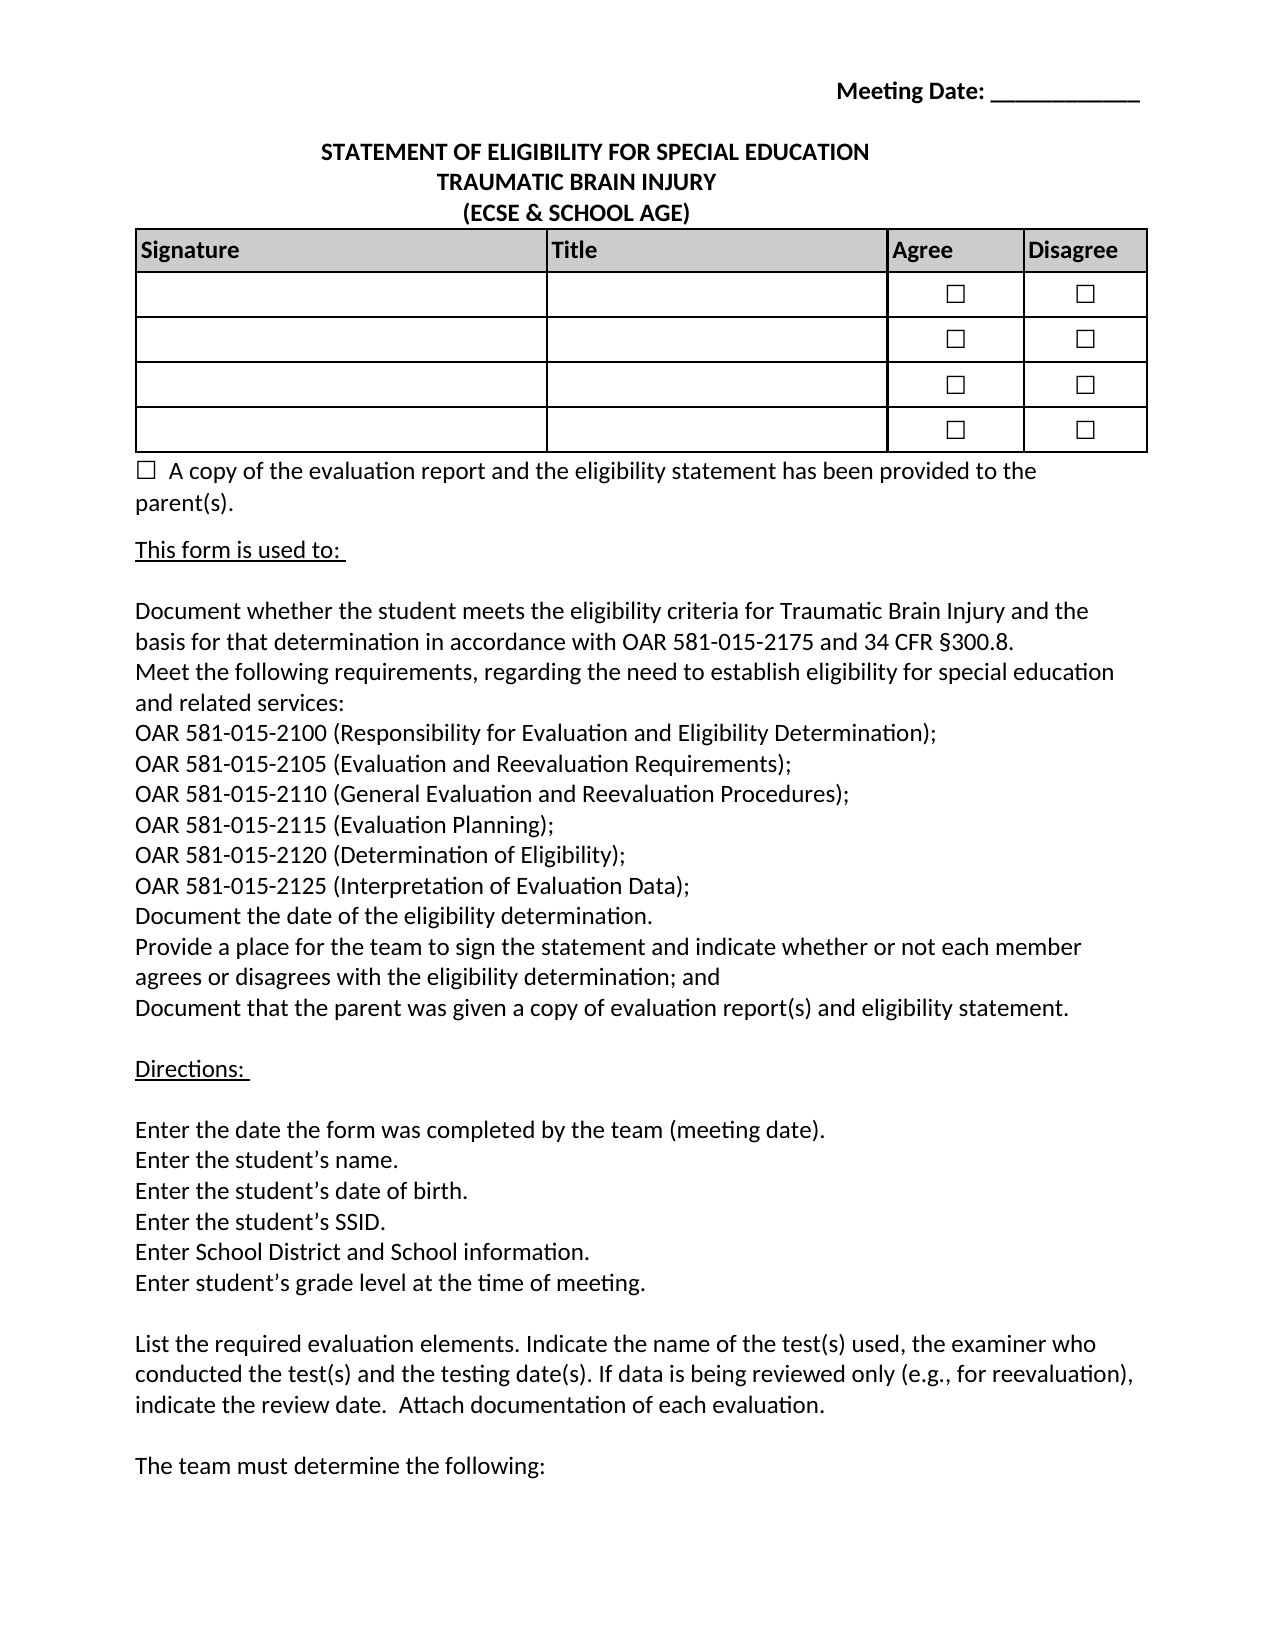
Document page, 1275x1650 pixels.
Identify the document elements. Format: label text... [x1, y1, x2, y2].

table_cell [137, 318, 546, 361]
table_cell [548, 273, 886, 316]
table_cell [137, 273, 546, 316]
text Enter student’s grade level at the time of meeting. [135, 1267, 1140, 1297]
text The team must determine the following: [135, 1450, 1140, 1480]
text OAR 581-015-2120 (Determination of Eligibility); [135, 839, 1140, 870]
table_cell [137, 408, 546, 451]
table_header Agree [889, 230, 1023, 271]
text Enter the student’s SSID. [135, 1206, 1140, 1236]
text Enter the student’s date of birth. [135, 1175, 1140, 1206]
text OAR 581-015-2125 (Interpretation of Evaluation Data); [135, 870, 1140, 901]
text Provide a place for the team to sign the statement and indicate whether or not each member agrees or disagrees with the eligibility determination; and [135, 931, 1140, 992]
text Enter School District and School information. [135, 1236, 1140, 1267]
table_cell [548, 408, 886, 451]
text List the required evaluation elements. Indicate the name of the test(s) used, the examiner who conducted the test(s) and the testing date(s). If data is being reviewed only (e.g., for reevaluation), indicate the review date. Attach documentation of each evaluation. [135, 1328, 1140, 1419]
text A copy of the evaluation report and the eligibility statement has been provided to the parent(s). [135, 453, 1140, 518]
text This form is used to: [135, 534, 1140, 565]
text Document that the parent was given a copy of evaluation report(s) and eligibility statement. [135, 992, 1140, 1023]
text OAR 581-015-2100 (Responsibility for Evaluation and Eligibility Determination); [135, 717, 1140, 748]
text OAR 581-015-2110 (General Evaluation and Reevaluation Procedures); [135, 778, 1140, 809]
text Enter the date the form was completed by the team (meeting date). [135, 1114, 1140, 1145]
text OAR 581-015-2115 (Evaluation Planning); [135, 809, 1140, 839]
table_cell [548, 363, 886, 406]
text OAR 581-015-2105 (Evaluation and Reevaluation Requirements); [135, 748, 1140, 778]
text Document whether the student meets the eligibility criteria for Traumatic Brain Injury and the basis for that determination in accordance with OAR 581-015-2175 and 34 CFR §300.8. [135, 595, 1140, 656]
text Enter the student’s name. [135, 1145, 1140, 1175]
table_header Signature [137, 230, 546, 271]
text Document the date of the eligibility determination. [135, 901, 1140, 931]
table_cell [137, 363, 546, 406]
table_header Disagree [1025, 230, 1146, 271]
table_header Title [548, 230, 886, 271]
text Meet the following requirements, regarding the need to establish eligibility for special education and related services: [135, 656, 1140, 717]
table_cell [548, 318, 886, 361]
text Directions: [135, 1053, 1140, 1084]
